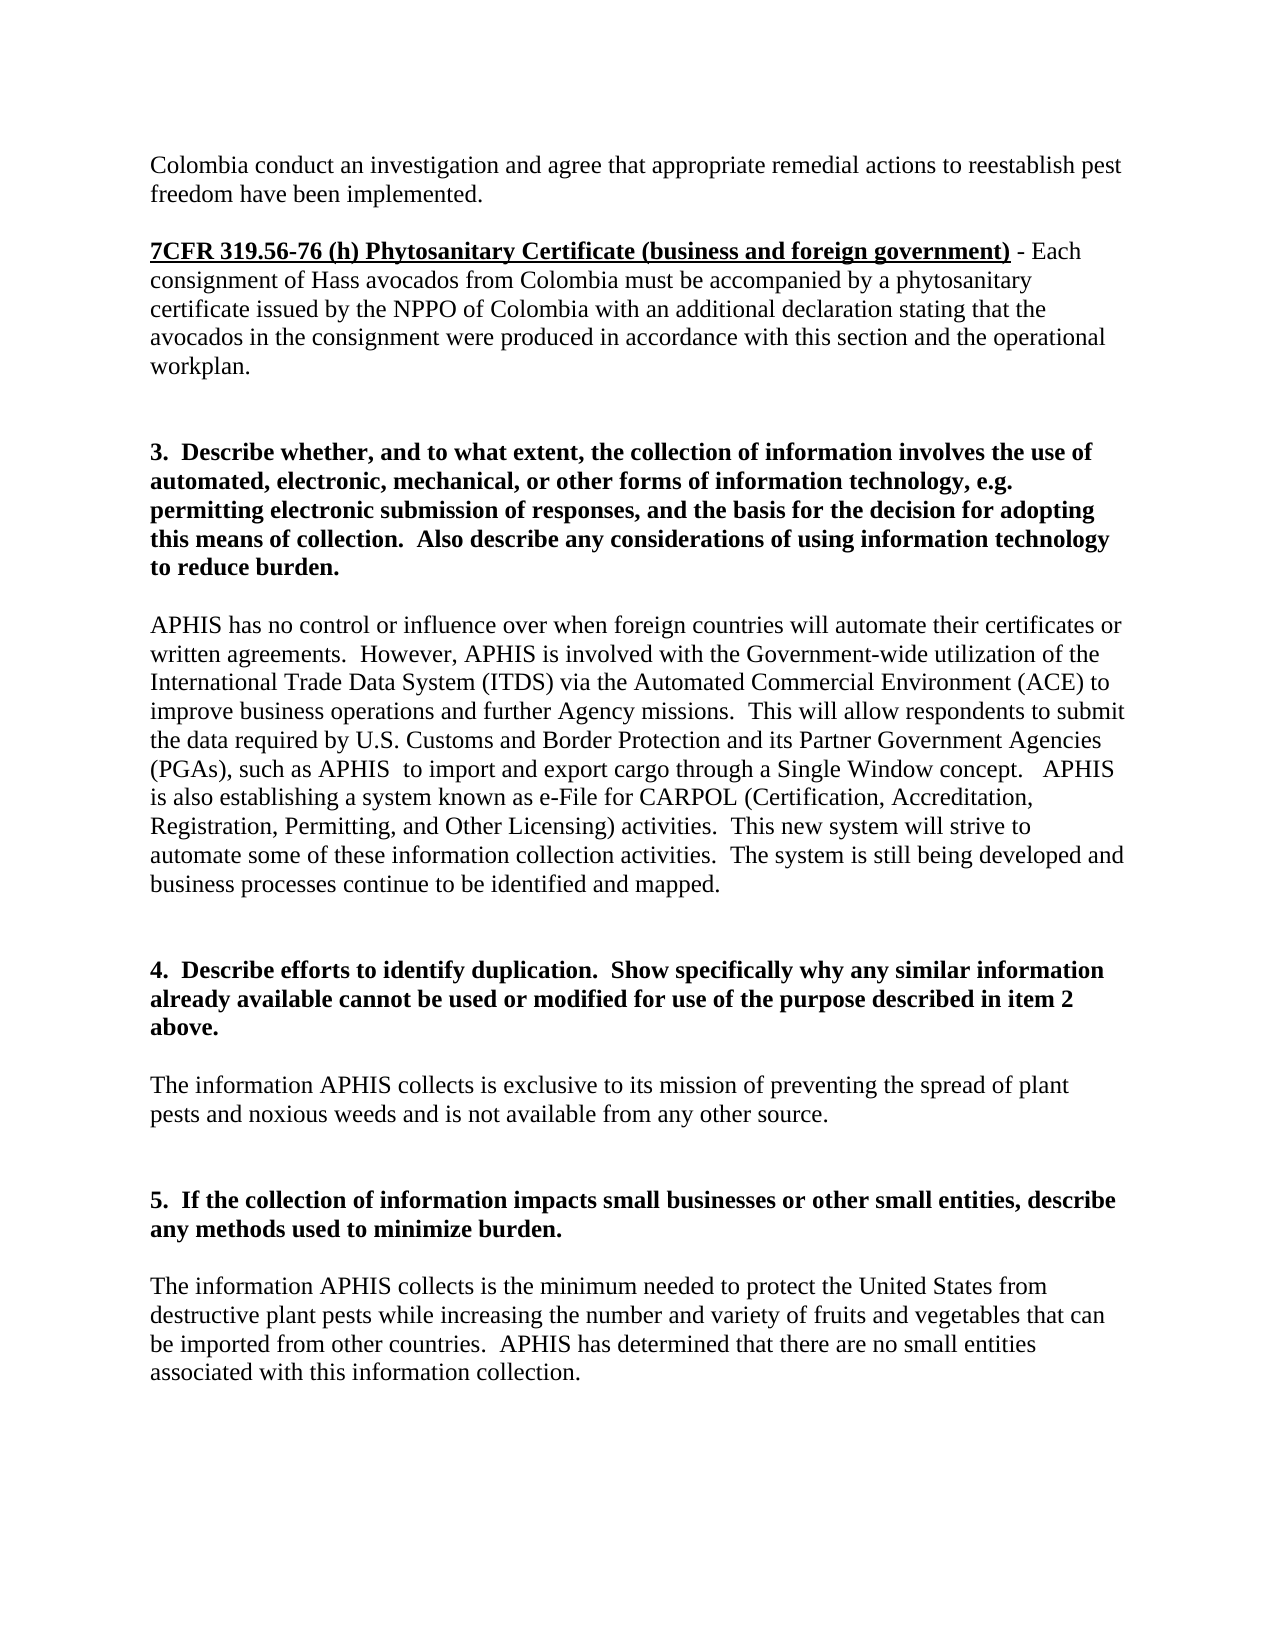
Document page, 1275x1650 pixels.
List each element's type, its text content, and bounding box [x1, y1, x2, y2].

text 5. If the collection of information impacts small businesses or other small entities, describe any methods used to minimize burden. [150, 1185, 1125, 1242]
text 4. Describe efforts to identify duplication. Show specifically why any similar information already available cannot be used or modified for use of the purpose described in item 2 above. [150, 955, 1125, 1041]
text 7CFR 319.56-76 (h) Phytosanitary Certificate (business and foreign government) - Each consignment of Hass avocados from Colombia must be accompanied by a phytosanitary certificate issued by the NPPO of Colombia with an additional declaration stating that the avocados in the consignment were produced in accordance with this section and the operational workplan. [150, 236, 1125, 380]
text The information APHIS collects is the minimum needed to protect the from destructive plant pests while increasing the number and variety of fruits and vegetables that can be imported from other countries. APHIS has determined that there are no small entities associated with this information collection. [150, 1271, 1125, 1386]
text APHIS has no control or influence over when foreign countries will automate their certificates or written agreements. However, APHIS is involved with the Government-wide utilization of the International Trade Data System (ITDS) via the Automated Commercial Environment (ACE) to improve business operations and further Agency missions. This will allow respondents to submit the data required by U.S. Customs and Border Protection and its Partner Government Agencies (PGAs), such as APHIS to import and export cargo through a Single Window concept. APHIS is also establishing a system known as e-File for CARPOL (Certification, Accreditation, Registration, Permitting, and Other Licensing) activities. This new system will strive to automate some of these information collection activities. The system is still being developed and business processes continue to be identified and mapped. [150, 610, 1125, 897]
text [150, 150, 1125, 207]
text 3. Describe whether, and to what extent, the collection of information involves the use of automated, electronic, mechanical, or other forms of information technology, e.g. permitting electronic submission of responses, and the basis for the decision for adopting this means of collection. Also describe any considerations of using information technology to reduce burden. [150, 437, 1125, 581]
text The information APHIS collects is exclusive to its mission of preventing the spread of plant pests and noxious weeds and is not available from any other source. [150, 1070, 1125, 1127]
